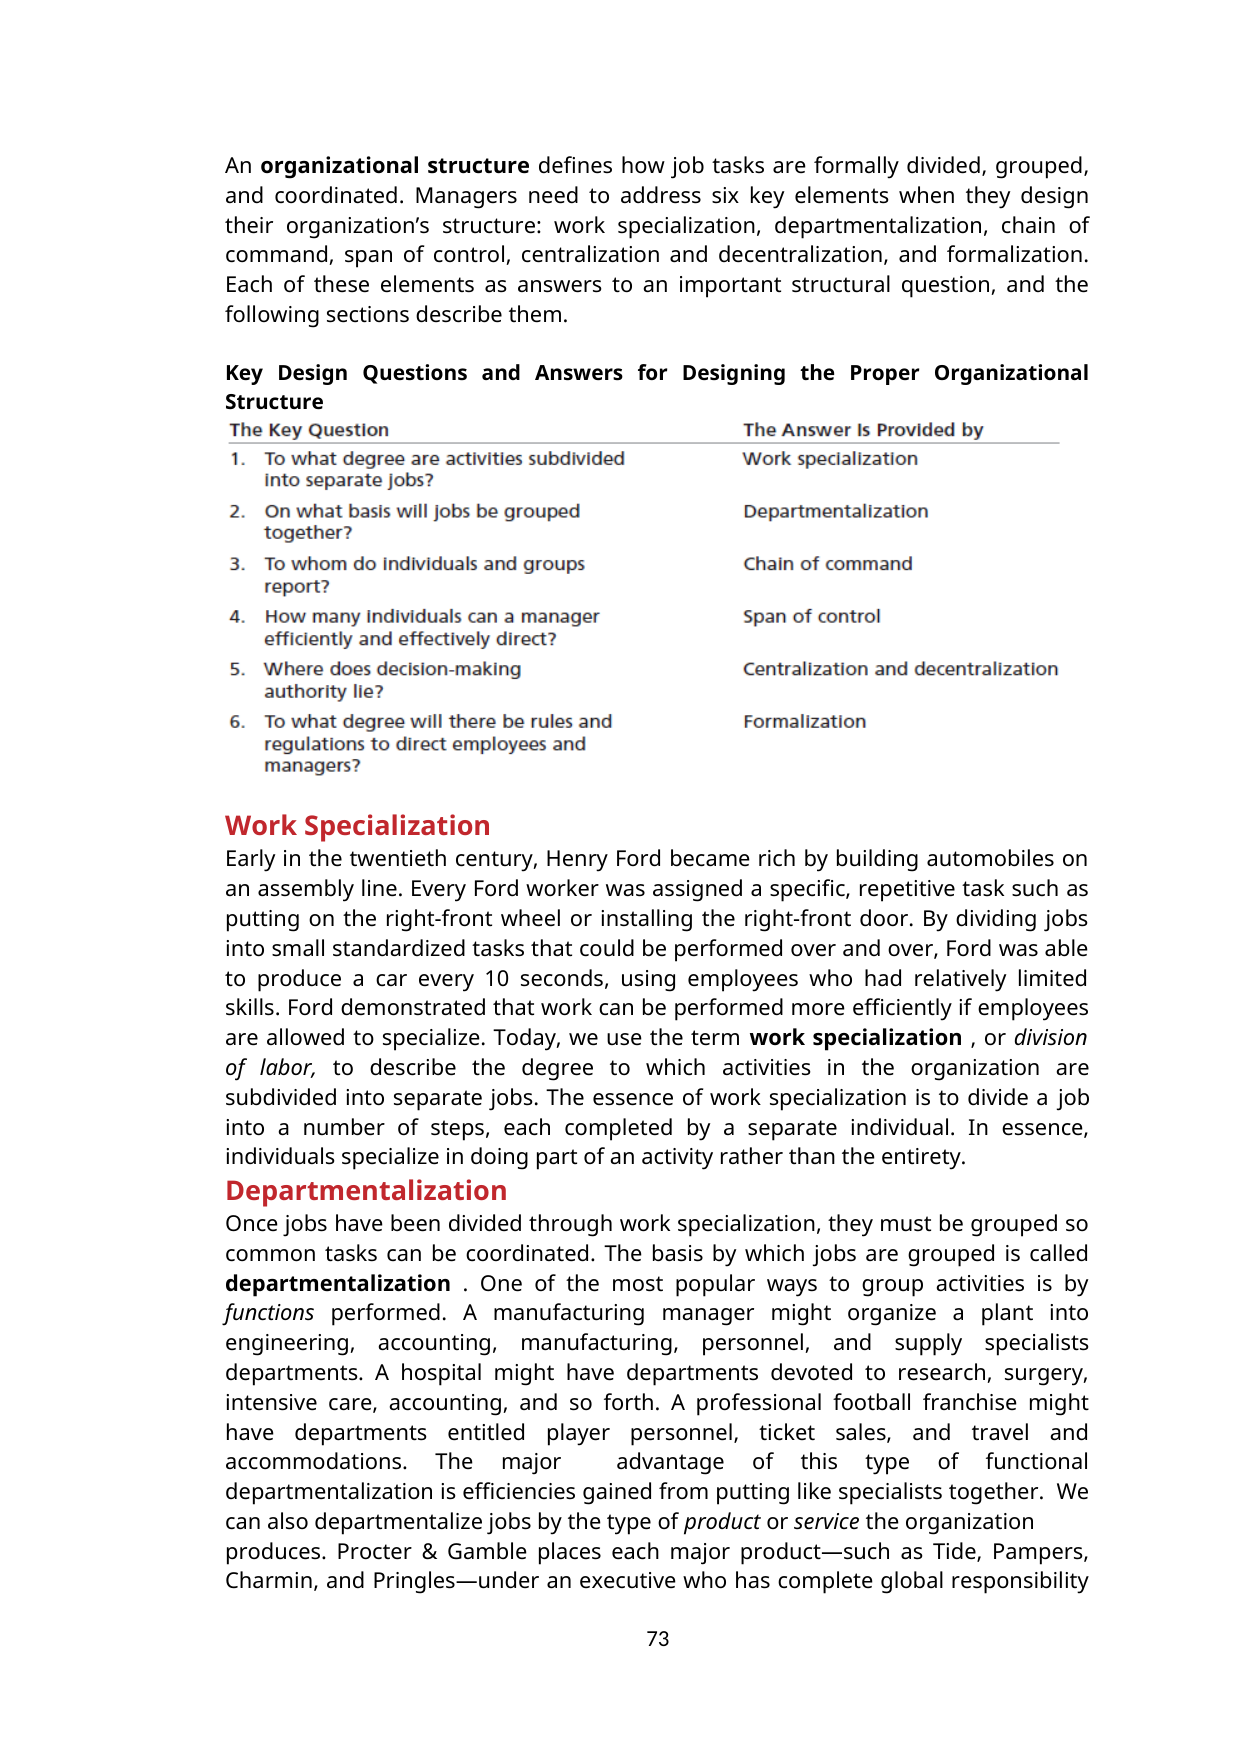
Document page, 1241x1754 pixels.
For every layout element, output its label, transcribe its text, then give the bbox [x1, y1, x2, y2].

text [225, 1536, 1090, 1595]
text Key Design Questions and Answers for Designing the Proper Organizational Structure [225, 358, 1090, 415]
text Work Specialization [225, 806, 1090, 843]
text An organizational structure defines how job tasks are formally divided, grouped, and coordinated. Managers need to address six key elements when they design their organization’s structure: work specialization, departmentalization, chain of command, span of control, centralization and decentralization, and formalization. Each of these elements as answers to an important structural question, and the following sections describe them. [225, 150, 1090, 329]
text Early in the twentieth century, Henry Ford became rich by building automobiles on an assembly line. Every Ford worker was assigned a specific, repetitive task such as putting on the right-front wheel or installing the right-front door. By dividing jobs into small standardized tasks that could be performed over and over, Ford was able to produce a car every 10 seconds, using employees who had relatively limited skills. Ford demonstrated that work can be performed more efficiently if employees are allowed to specialize. Today, we use the term work specialization , or division of labor, to describe the degree to which activities in the organization are subdivided into separate jobs. The essence of work specialization is to divide a job into a number of steps, each completed by a separate individual. In essence, individuals specialize in doing part of an activity rather than the entirety. [225, 843, 1090, 1171]
text Once jobs have been divided through work specialization, they must be grouped so common tasks can be coordinated. The basis by which jobs are grouped is called departmentalization . One of the most popular ways to group activities is by functions performed. A manufacturing manager might organize a plant into engineering, accounting, manufacturing, personnel, and supply specialists departments. A hospital might have departments devoted to research, surgery, intensive care, accounting, and so forth. A professional football franchise might have departments entitled player personnel, ticket sales, and travel and accommodations. The major advantage of this type of functional departmentalization is efficiencies gained from putting like specialists together. We can also departmentalize jobs by the type of product or service the organization [225, 1208, 1090, 1536]
text Departmentalization [225, 1171, 1090, 1208]
